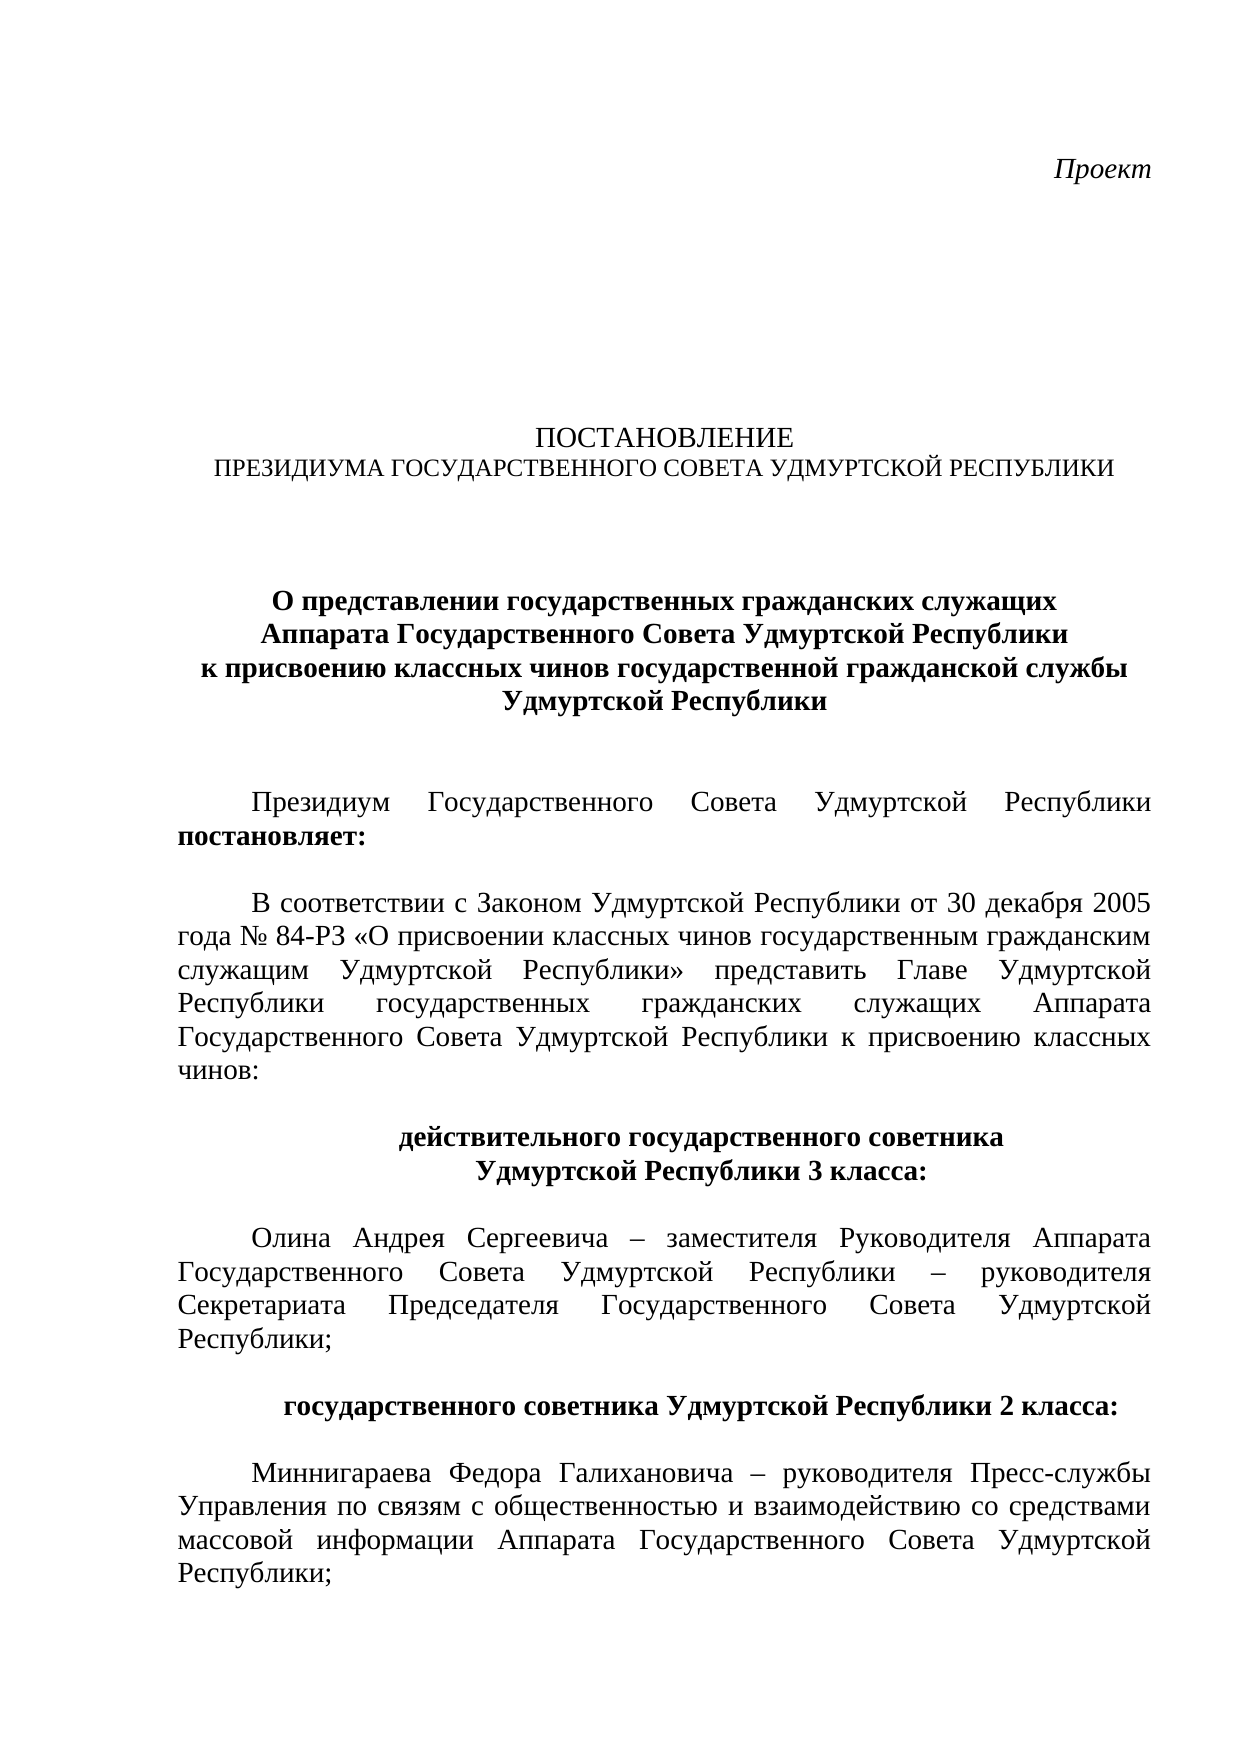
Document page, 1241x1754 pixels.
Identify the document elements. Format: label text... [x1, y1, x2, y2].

text О представлении государственных гражданских служащих [177, 583, 1152, 616]
text Президиум Государственного Совета Удмуртской Республики постановляет: [177, 784, 1152, 851]
text государственного советника Удмуртской Республики 2 класса: [177, 1388, 1152, 1421]
text к присвоению классных чинов государственной гражданской службы [177, 650, 1152, 683]
text ПРЕЗИДИУМА ГОСУДАРСТВЕННОГО СОВЕТА УДМУРТСКОЙ РЕСПУБЛИКИ [177, 453, 1152, 482]
text В соответствии с Законом Удмуртской Республики от 30 декабря 2005 года № 84-РЗ «О присвоении классных чинов государственным гражданским служащим Удмуртской Республики» представить Главе Удмуртской Республики государственных гражданских служащих Аппарата Государственного Совета Удмуртской Республики к присвоению классных чинов: [177, 885, 1152, 1086]
text действительного государственного советника [177, 1119, 1152, 1153]
text Проект [177, 152, 1152, 185]
text Миннигараева Федора Галихановича – руководителя Пресс-службы Управления по связям с общественностью и взаимодействию со средствами массовой информации Аппарата Государственного Совета Удмуртской Республики; [177, 1455, 1152, 1589]
text ПОСТАНОВЛЕНИЕ [177, 420, 1152, 453]
text Аппарата Государственного Совета Удмуртской Республики [177, 616, 1152, 650]
text Олина Андрея Сергеевича – заместителя Руководителя Аппарата Государственного Совета Удмуртской Республики – руководителя Секретариата Председателя Государственного Совета Удмуртской Республики; [177, 1220, 1152, 1354]
text Удмуртской Республики [177, 683, 1152, 717]
text Удмуртской Республики 3 класса: [177, 1153, 1152, 1187]
